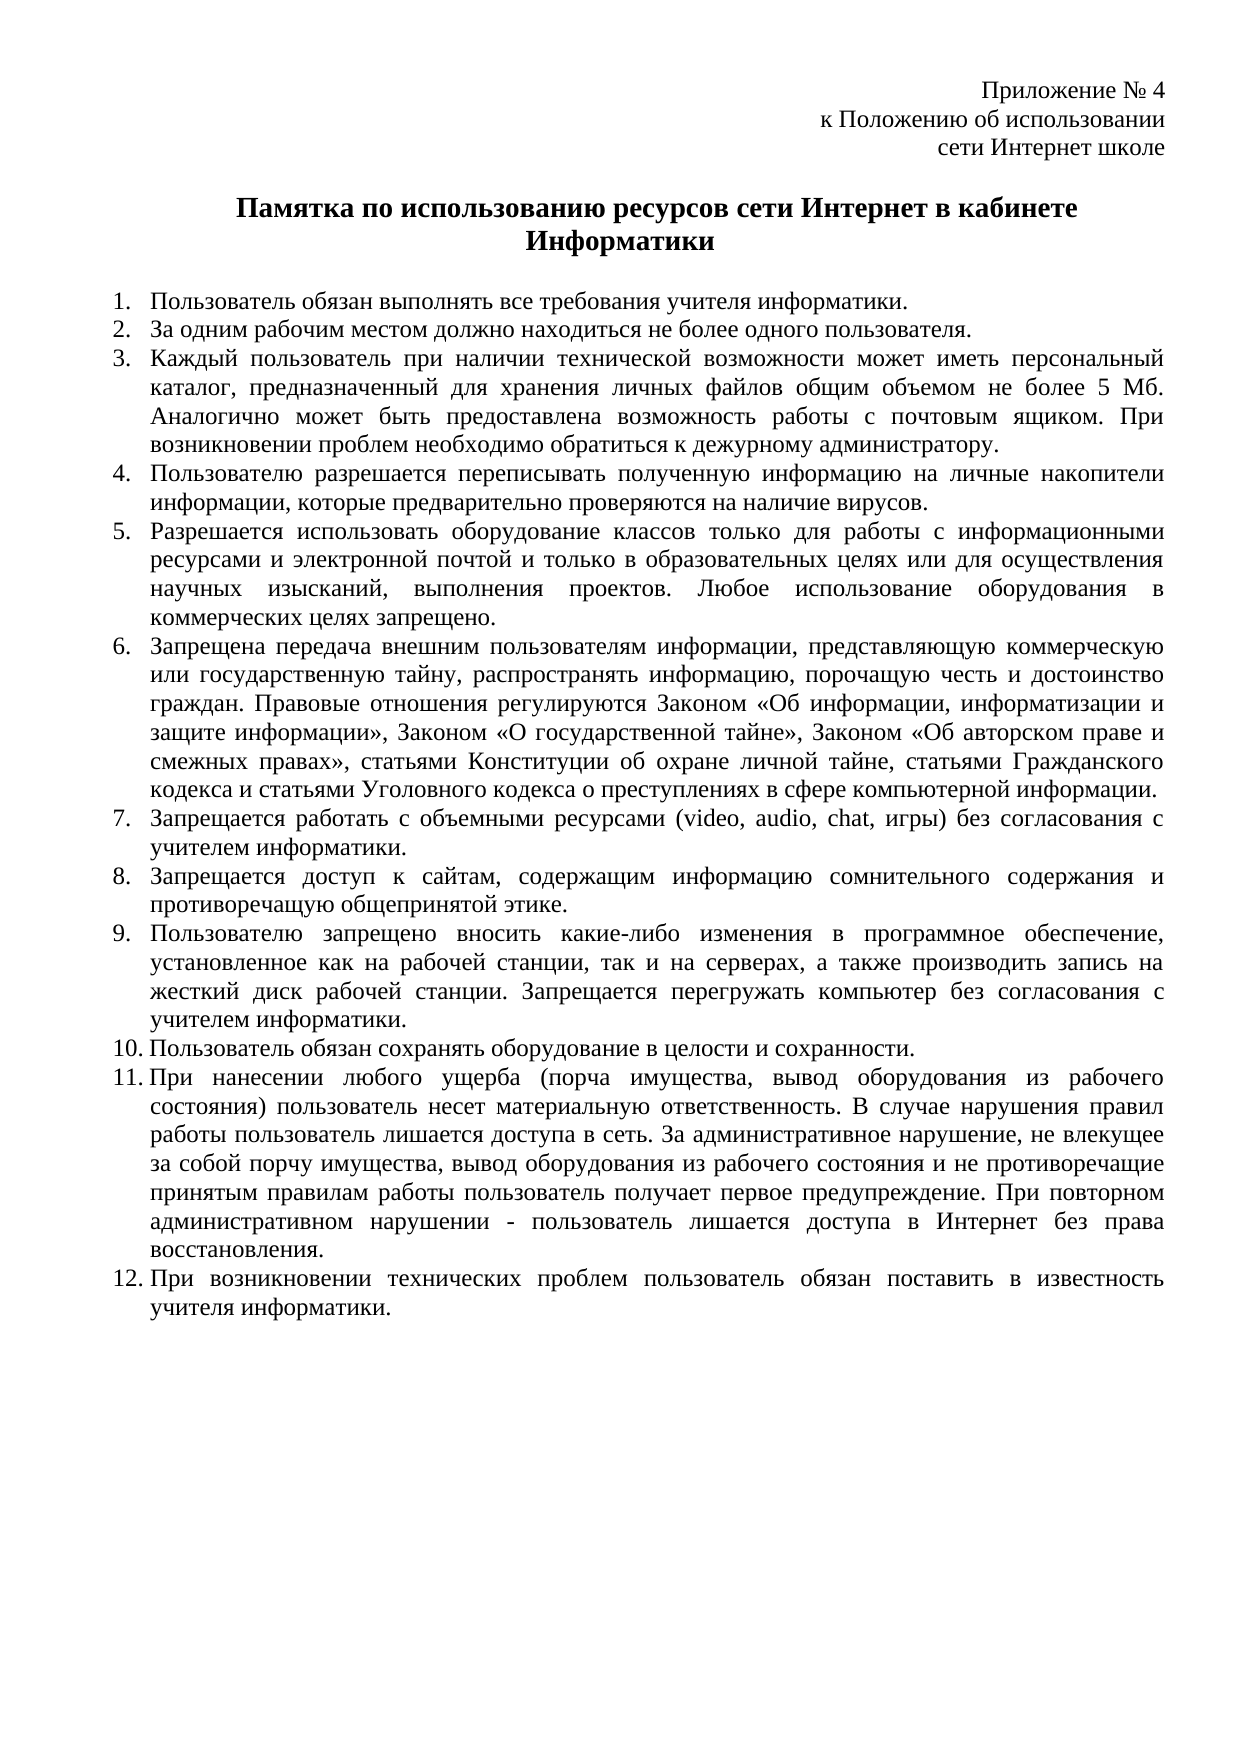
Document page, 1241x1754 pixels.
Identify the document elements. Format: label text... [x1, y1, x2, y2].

list Пользователь обязан выполнять все требования учителя информатики. [112, 286, 1165, 314]
list Запрещается работать с объемными ресурсами (video, audio, chat, игры) без согласования с учителем информатики. [112, 803, 1165, 861]
list При возникновении технических проблем пользователь обязан поставить в известность учителя информатики. [112, 1263, 1165, 1321]
list При нанесении любого ущерба (порча имущества, вывод оборудования из рабочего состояния) пользователь несет материальную ответственность. В случае нарушения правил работы пользователь лишается доступа в сеть. За административное нарушение, не влекущее за собой порчу имущества, вывод оборудования из рабочего состояния и не противоречащие принятым правилам работы пользователь получает первое предупреждение. При повторном административном нарушении - пользователь лишается доступа в Интернет без права восстановления. [112, 1062, 1165, 1263]
list Разрешается использовать оборудование классов только для работы с информационными ресурсами и электронной почтой и только в образовательных целях или для осуществления научных изысканий, выполнения проектов. Любое использование оборудования в коммерческих целях запрещено. [112, 516, 1165, 631]
list Запрещена передача внешним пользователям информации, представляющую коммерческую или государственную тайну, распространять информацию, порочащую честь и достоинство граждан. Правовые отношения регулируются Законом «Об информации, информатизации и защите информации», Законом «О государственной тайне», Законом «Об авторском праве и смежных правах», статьями Конституции об охране личной тайне, статьями Гражданского кодекса и статьями Уголовного кодекса о преступлениях в сфере компьютерной информации. [112, 631, 1165, 803]
text сети Интернет школе [112, 132, 1165, 161]
text к Положению об использовании [112, 104, 1165, 132]
list Пользователю запрещено вносить какие-либо изменения в программное обеспечение, установленное как на рабочей станции, так и на серверах, а также производить запись на жесткий диск рабочей станции. Запрещается перегружать компьютер без согласования с учителем информатики. [112, 918, 1165, 1033]
list За одним рабочим местом должно находиться не более одного пользователя. [112, 314, 1165, 343]
list Каждый пользователь при наличии технической возможности может иметь персональный каталог, предназначенный для хранения личных файлов общим объемом не более 5 Мб. Аналогично может быть предоставлена возможность работы с почтовым ящиком. При возникновении проблем необходимо обратиться к дежурному администратору. [112, 343, 1165, 458]
text Приложение № 4 [75, 75, 1165, 104]
list Запрещается доступ к сайтам, содержащим информацию сомнительного содержания и противоречащую общепринятой этике. [112, 861, 1165, 918]
list Пользователю разрешается переписывать полученную информацию на личные накопители информации, которые предварительно проверяются на наличие вирусов. [112, 458, 1165, 516]
list Пользователь обязан сохранять оборудование в целости и сохранности. [112, 1033, 1165, 1062]
text Памятка по использованию ресурсов сети Интернет в кабинете Информатики [75, 190, 1165, 257]
